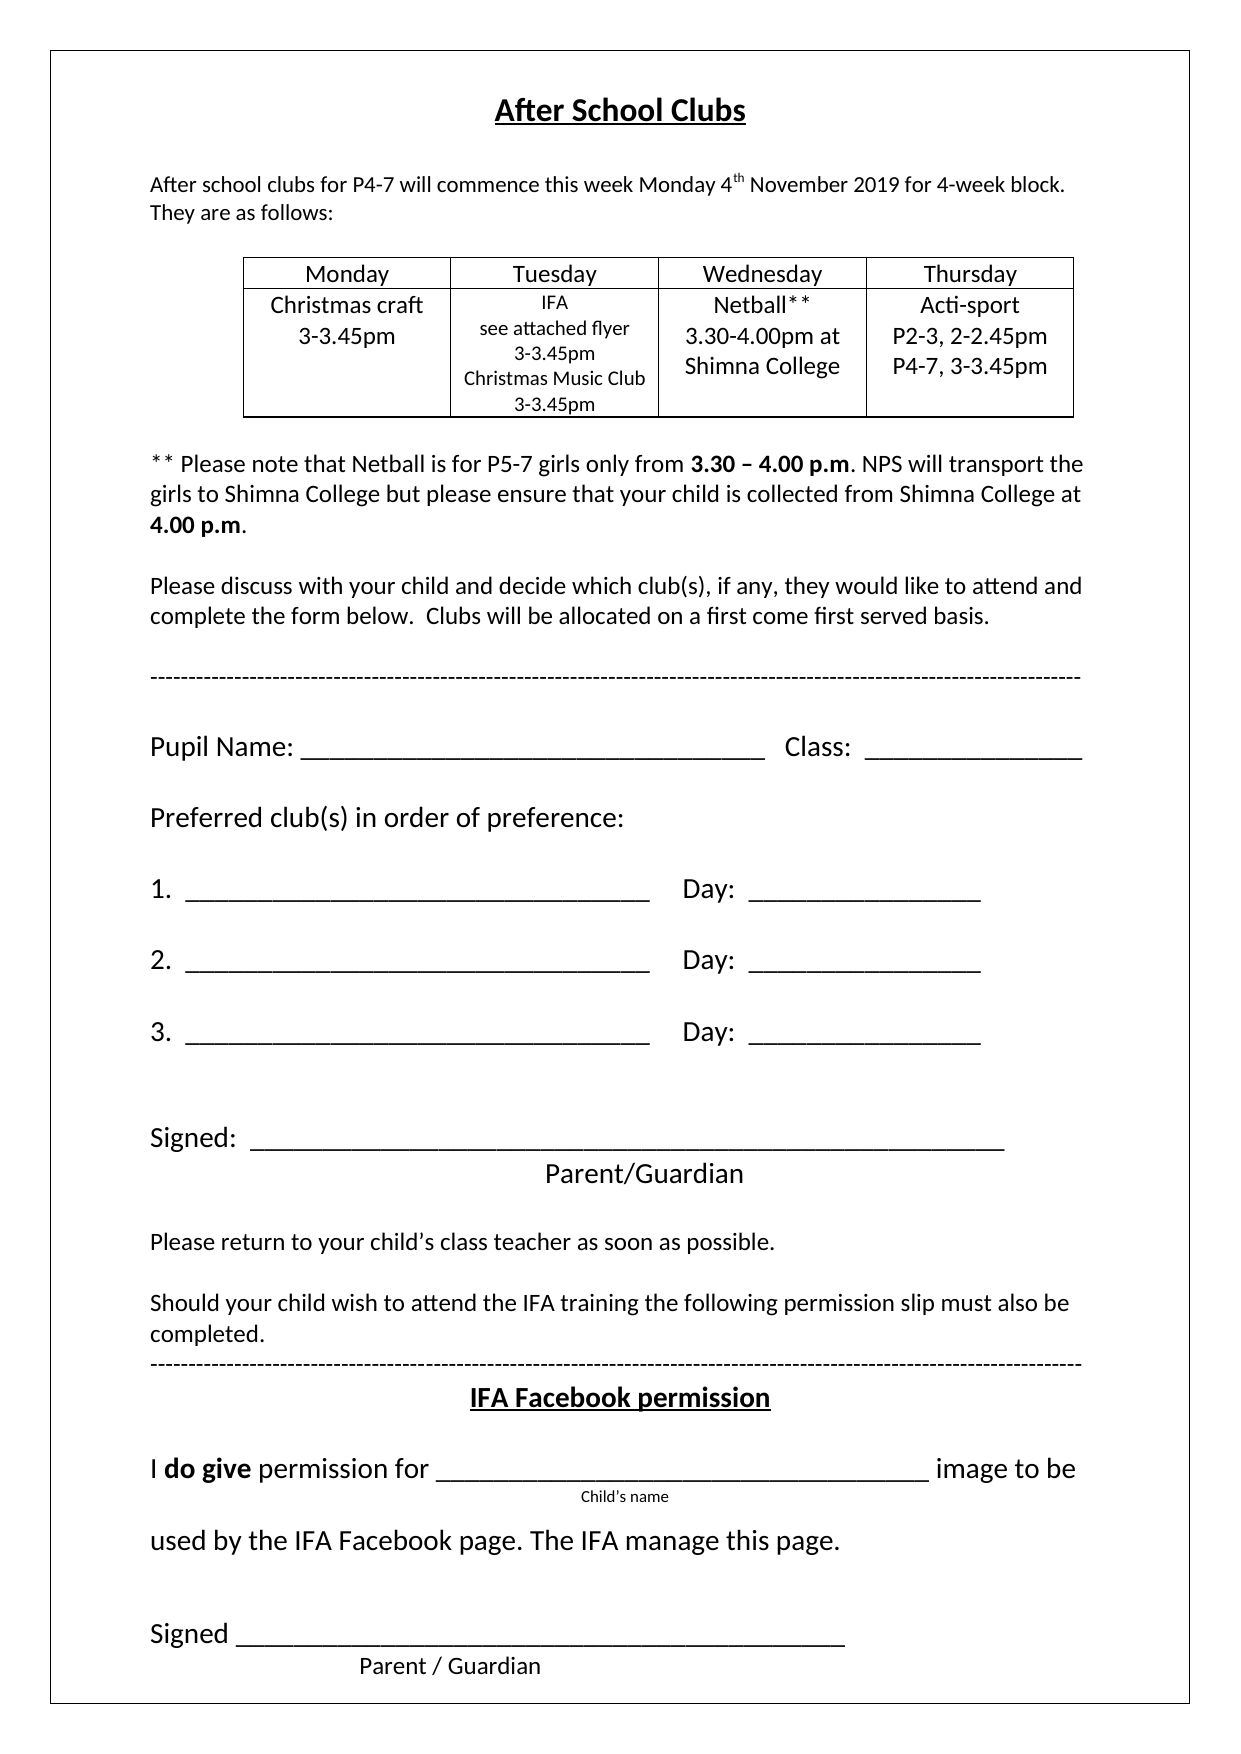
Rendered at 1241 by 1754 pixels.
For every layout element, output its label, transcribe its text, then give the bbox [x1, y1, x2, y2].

text Signed: ____________________________________________________ [150, 1119, 1090, 1155]
text 3. ________________________________ Day: ________________ [150, 1013, 1090, 1048]
text After school clubs for P4-7 will commence this week Monday 4th November 2019 for 4-week block. They are as follows: [150, 170, 1090, 226]
table_header Wednesday [659, 258, 866, 288]
text IFA Facebook permission [150, 1379, 1090, 1415]
text Child’s name [150, 1486, 1090, 1522]
text Please discuss with your child and decide which club(s), if any, they would like to attend and complete the form below. Clubs will be allocated on a first come first served basis. [150, 570, 1090, 631]
text Pupil Name: ________________________________ Class: _______________ [150, 728, 1090, 763]
text 2. ________________________________ Day: ________________ [150, 941, 1090, 977]
text I do give permission for __________________________________ image to be [150, 1450, 1090, 1486]
text Preferred club(s) in order of preference: [150, 799, 1090, 834]
table_header Tuesday [451, 258, 658, 288]
table_header Monday [244, 258, 450, 288]
text ** Please note that Netball is for P5-7 girls only from 3.30 – 4.00 p.m. NPS will transport the girls to Shimna College but please ensure that your child is collected from Shimna College at 4.00 p.m. [150, 448, 1090, 539]
table_header Thursday [867, 258, 1073, 288]
text Should your child wish to attend the IFA training the following permission slip must also be completed. [150, 1287, 1090, 1348]
text Signed __________________________________________ [150, 1615, 1090, 1650]
table_cell IFA see attached flyer 3-3.45pm Christmas Music Club 3-3.45pm [451, 289, 658, 416]
text Parent / Guardian [150, 1650, 1090, 1681]
text After School Clubs [150, 89, 1090, 129]
text Parent/Guardian [150, 1155, 1090, 1191]
text Please return to your child’s class teacher as soon as possible. [150, 1226, 1090, 1257]
text 1. ________________________________ Day: ________________ [150, 870, 1090, 906]
table_cell Acti-sport P2-3, 2-2.45pm P4-7, 3-3.45pm [867, 289, 1073, 416]
table_cell Christmas craft 3-3.45pm [244, 289, 450, 416]
text -------------------------------------------------------------------------------------------------------------------------- [150, 662, 1090, 692]
text used by the IFA Facebook page. The IFA manage this page. [150, 1522, 1090, 1557]
table_cell Netball** 3.30-4.00pm at Shimna College [659, 289, 866, 416]
text -------------------------------------------------------------------------------------------------------------------------- [150, 1348, 1090, 1379]
